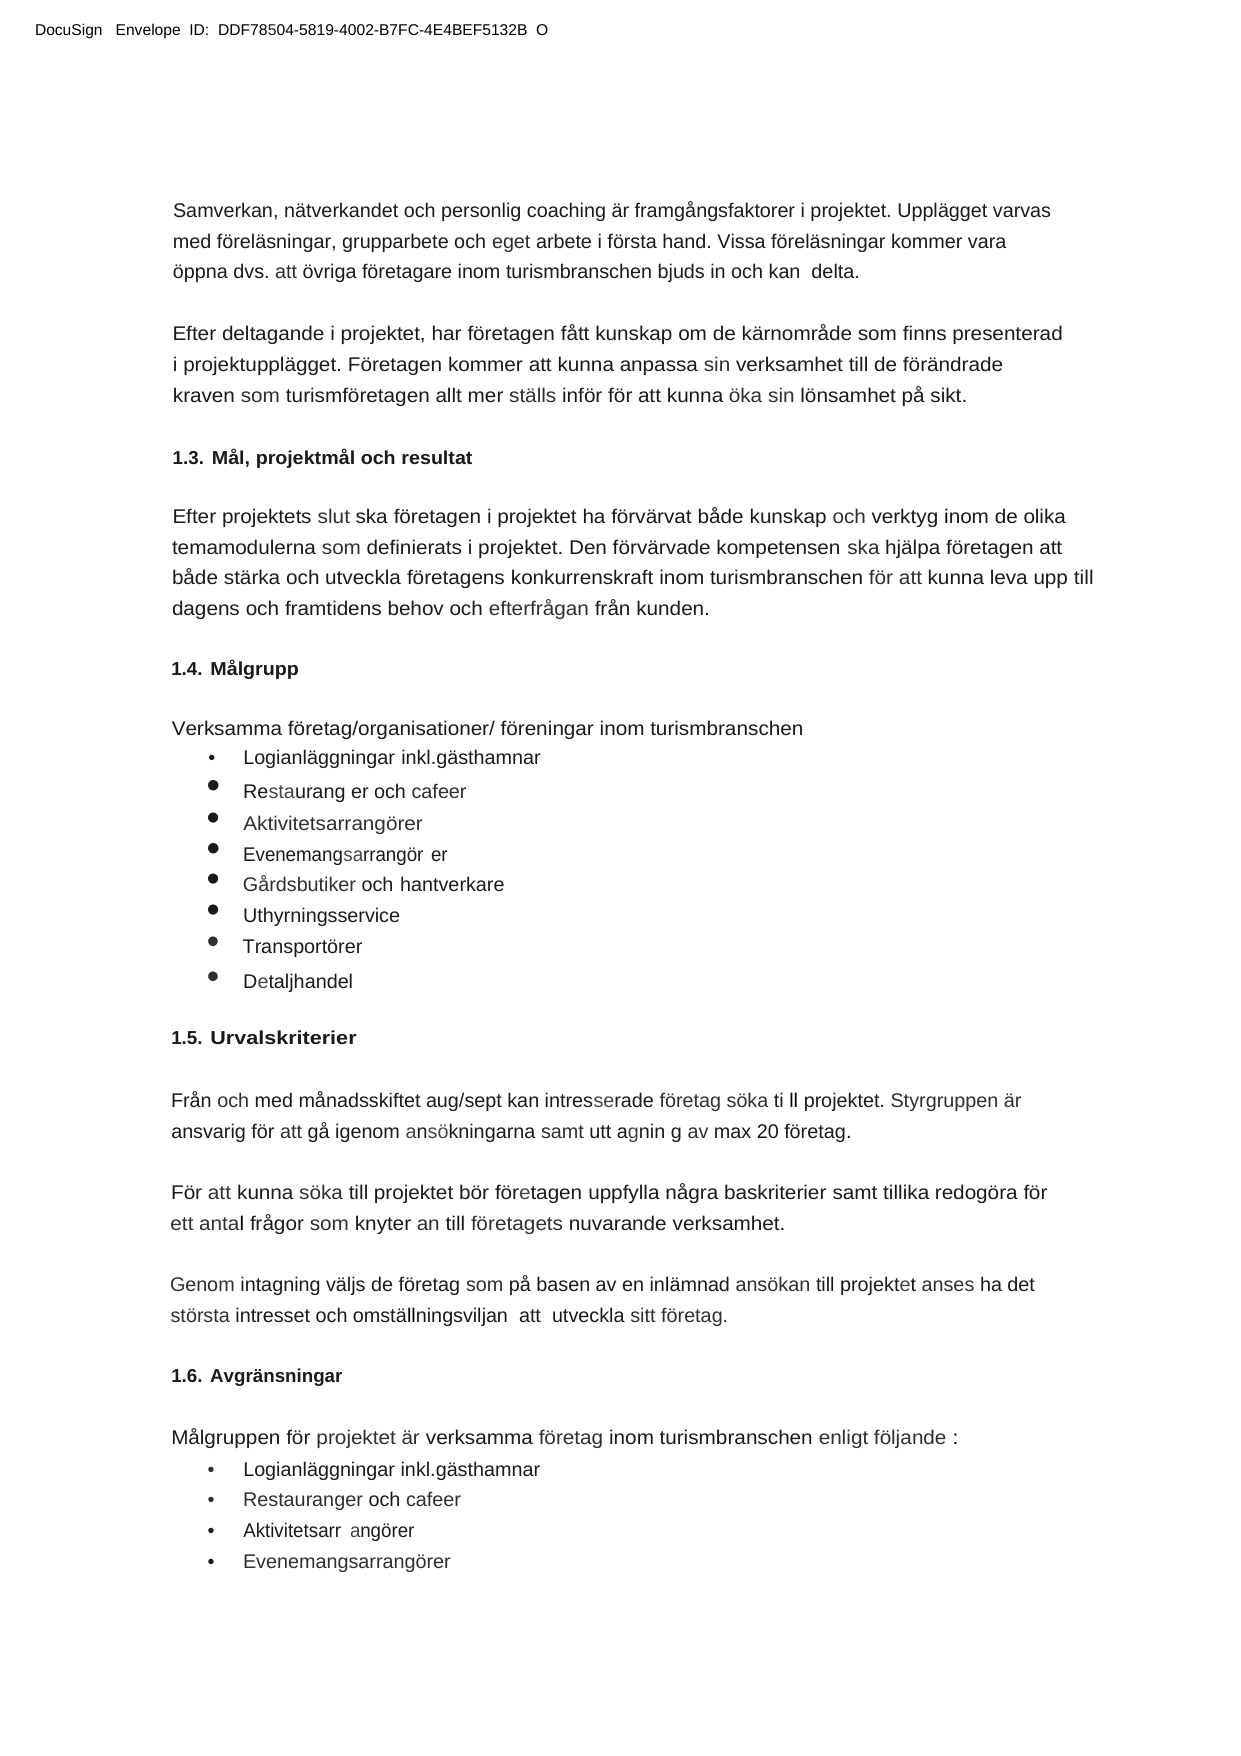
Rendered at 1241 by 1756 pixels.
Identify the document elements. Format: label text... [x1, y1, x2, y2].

text Verksamma företag/organisationer/ föreningar inom turismbranschen [172, 716, 1240, 739]
text DocuSign Envelope ID: DDF78504-5819-4002-B7FC-4E4BEF5132B O [35, 21, 1240, 38]
list Detaljhandel [207, 959, 1240, 995]
text Målgruppen för projektet är verksamma företag inom turismbranschen enligt följande : [171, 1426, 1240, 1448]
list Aktivitetsarr angörer [207, 1519, 1240, 1542]
list Evenemangsarrangör er [206, 836, 1240, 867]
text Genom intagning väljs de företag som på basen av en inlämnad ansökan till projektet anses ha det största intresset och omställningsviljan att utveckla sitt företag. [170, 1273, 1065, 1327]
list Restauranger och cafeer [207, 1488, 1240, 1511]
list Uthyrningsservice [206, 898, 1240, 929]
list Målgrupp [171, 657, 1240, 679]
text Efter deltagande i projektet, har företagen fått kunskap om de kärnområde som finns presenterad i projektupplägget. Företagen kommer att kunna anpassa sin verksamhet till de förändrade kraven som turismföretagen allt mer ställs inför för att kunna öka sin lönsamhet på sikt. [172, 322, 1065, 406]
text Efter projektets slut ska företagen i projektet ha förvärvat både kunskap och verktyg inom de olika temamodulerna som definierats i projektet. Den förvärvade kompetensen ska hjälpa företagen att både stärka och utveckla företagens konkurrenskraft inom turismbranschen för att kunna leva upp till dagens och framtidens behov och efterfrågan från kunden. [172, 505, 1108, 619]
list Mål, projektmål och resultat [172, 447, 1240, 468]
list Aktivitetsarrangörer [206, 806, 1240, 836]
text Samverkan, nätverkandet och personlig coaching är framgångsfaktorer i projektet. Upplägget varvas med föreläsningar, grupparbete och eget arbete i första hand. Vissa föreläsningar kommer vara öppna dvs. att övriga företagare inom turismbranschen bjuds in och kan delta. [173, 199, 1056, 283]
list Evenemangsarrangörer [207, 1549, 1240, 1572]
list Avgränsningar [171, 1365, 1240, 1387]
list Transportörer [207, 929, 1240, 959]
list Gårdsbutiker och hantverkare [206, 867, 1240, 898]
list Urvalskriterier [171, 1027, 1240, 1049]
list Logianläggningar inkl.gästhamnar [208, 747, 1240, 769]
text För att kunna söka till projektet bör företagen uppfylla några baskriterier samt tillika redogöra för ett antal frågor som knyter an till företagets nuvarande verksamhet. [170, 1181, 1065, 1235]
list Logianläggningar inkl.gästhamnar [207, 1458, 1240, 1480]
text Från och med månadsskiftet aug/sept kan intresserade företag söka ti ll projektet. Styrgruppen är ansvarig för att gå igenom ansökningarna samt utt agnin g av max 20 företag. [171, 1089, 1065, 1142]
list Restaurang er och cafeer [206, 769, 1240, 806]
